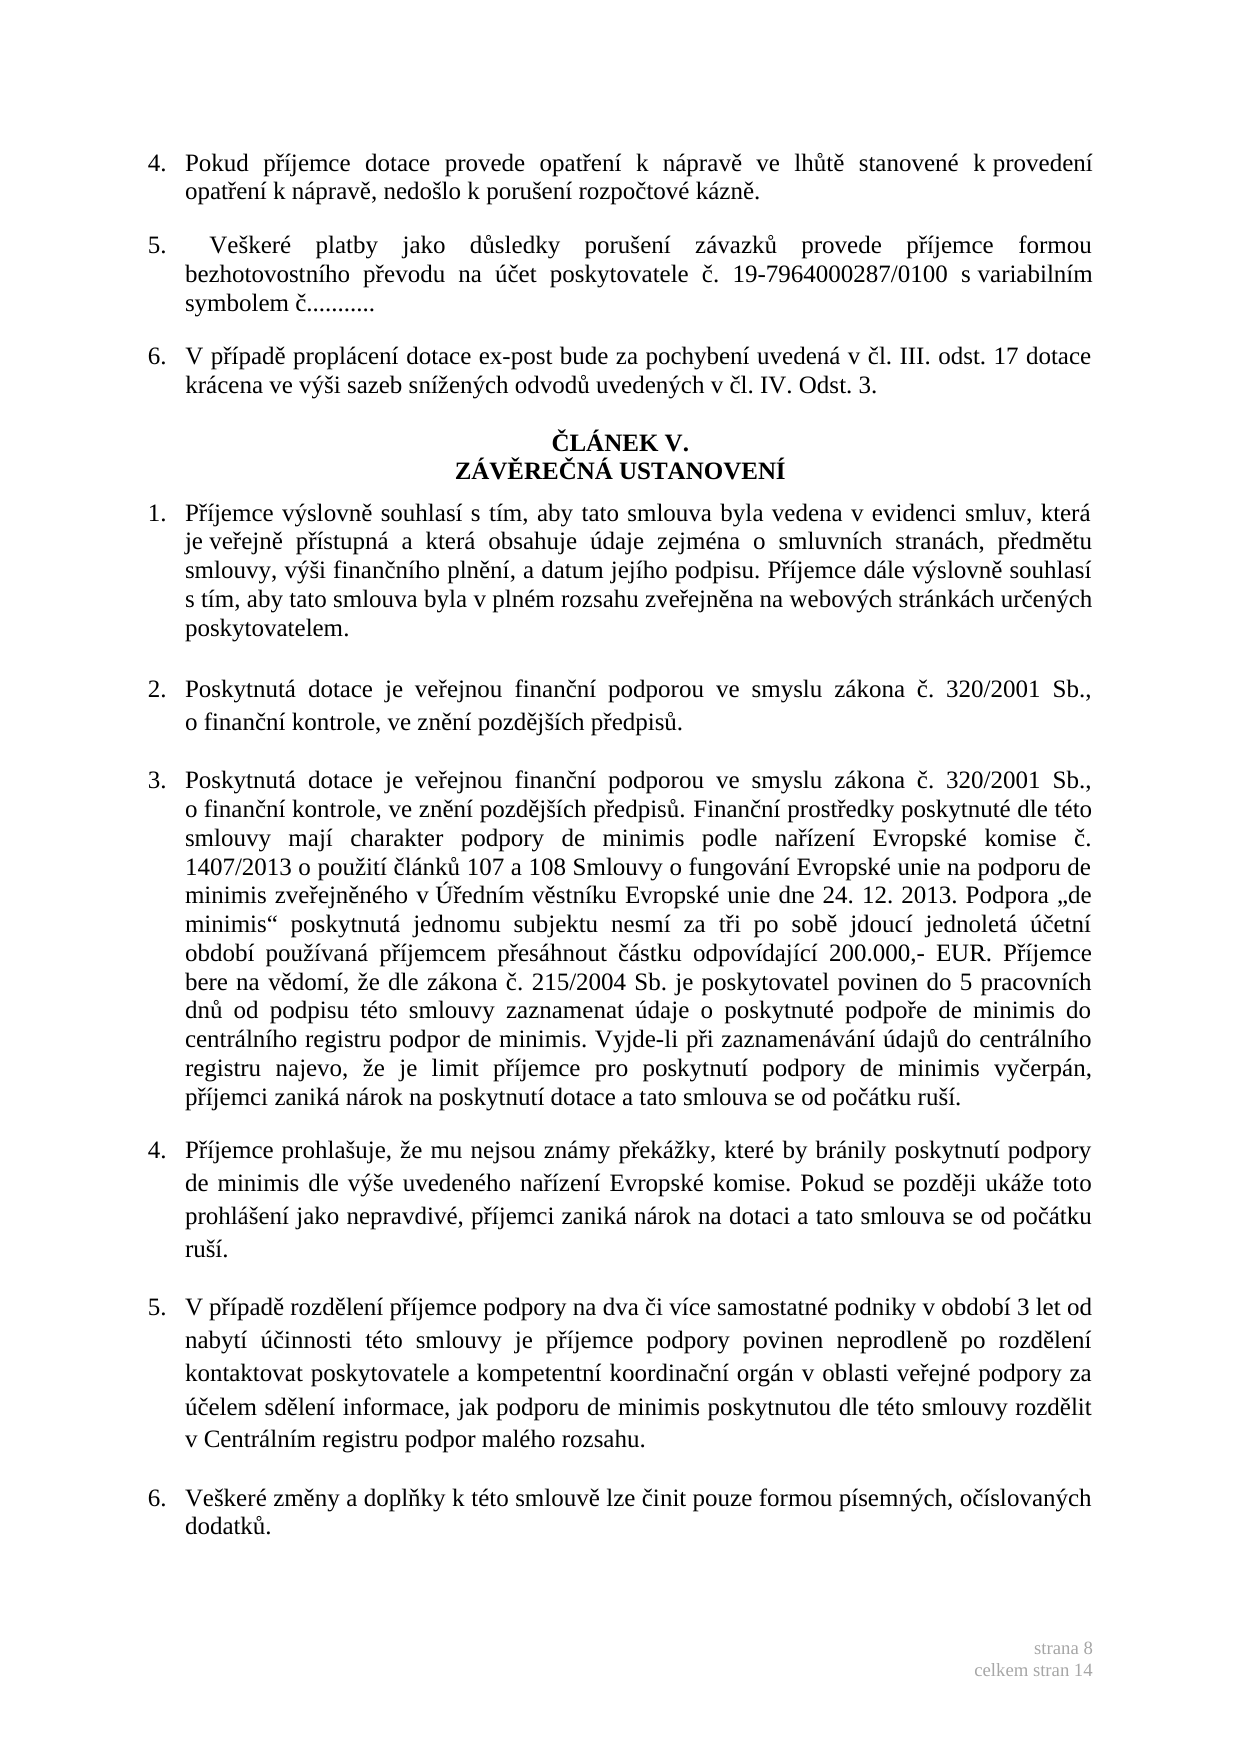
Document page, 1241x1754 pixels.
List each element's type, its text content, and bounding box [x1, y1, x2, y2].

list V případě rozdělení příjemce podpory na dva či více samostatné podniky v období 3 let od nabytí účinnosti této smlouvy je příjemce podpory povinen neprodleně po rozdělení kontaktovat poskytovatele a kompetentní koordinační orgán v oblasti veřejné podpory za účelem sdělení informace, jak podporu de minimis poskytnutou dle této smlouvy rozdělit v Centrálním registru podpor malého rozsahu. [148, 1292, 1093, 1453]
list Příjemce prohlašuje, že mu nejsou známy překážky, které by bránily poskytnutí podpory de minimis dle výše uvedeného nařízení Evropské komise. Pokud se později ukáže toto prohlášení jako nepravdivé, příjemci zaniká nárok na dotaci a tato smlouva se od počátku ruší. [148, 1135, 1093, 1263]
list Příjemce výslovně souhlasí s tím, aby tato smlouva byla vedena v evidenci smluv, která je veřejně přístupná a která obsahuje údaje zejména o smluvních stranách, předmětu smlouvy, výši finančního plnění, a datum jejího podpisu. Příjemce dále výslovně souhlasí s tím, aby tato smlouva byla v plném rozsahu zveřejněna na webových stránkách určených poskytovatelem. [148, 498, 1093, 641]
list V případě proplácení dotace ex-post bude za pochybení uvedená v čl. III. odst. 17 dotace krácena ve výši sazeb snížených odvodů uvedených v čl. IV. Odst. 3. [148, 341, 1093, 399]
list Poskytnutá dotace je veřejnou finanční podporou ve smyslu zákona č. 320/2001 Sb., o finanční kontrole, ve znění pozdějších předpisů. Finanční prostředky poskytnuté dle této smlouvy mají charakter podpory de minimis podle nařízení Evropské komise č. 1407/2013 o použití článků 107 a 108 Smlouvy o fungování Evropské unie na podporu de minimis zveřejněného v Úředním věstníku Evropské unie dne 24. 12. 2013. Podpora „de minimis“ poskytnutá jednomu subjektu nesmí za tři po sobě jdoucí jednoletá účetní období používaná příjemcem přesáhnout částku odpovídající 200.000,- EUR. Příjemce bere na vědomí, že dle zákona č. 215/2004 Sb. je poskytovatel povinen do 5 pracovních dnů od podpisu této smlouvy zaznamenat údaje o poskytnuté podpoře de minimis do centrálního registru podpor de minimis. Vyjde-li při zaznamenávání údajů do centrálního registru najevo, že je limit příjemce pro poskytnutí podpory de minimis vyčerpán, příjemci zaniká nárok na poskytnutí dotace a tato smlouva se od počátku ruší. [148, 765, 1093, 1110]
list Veškeré platby jako důsledky porušení závazků provede příjemce formou bezhotovostního převodu na účet poskytovatele č. 19-7964000287/0100 s variabilním symbolem č........... [148, 230, 1093, 316]
text závěrečná ustanovení [148, 456, 1093, 485]
list Poskytnutá dotace je veřejnou finanční podporou ve smyslu zákona č. 320/2001 Sb., o finanční kontrole, ve znění pozdějších předpisů. [148, 674, 1093, 736]
text ČLÁNEK V. [148, 428, 1093, 456]
list Pokud příjemce dotace provede opatření k nápravě ve lhůtě stanovené k provedení opatření k nápravě, nedošlo k porušení rozpočtové kázně. [148, 148, 1093, 205]
list Veškeré změny a doplňky k této smlouvě lze činit pouze formou písemných, očíslovaných dodatků. [148, 1483, 1093, 1540]
